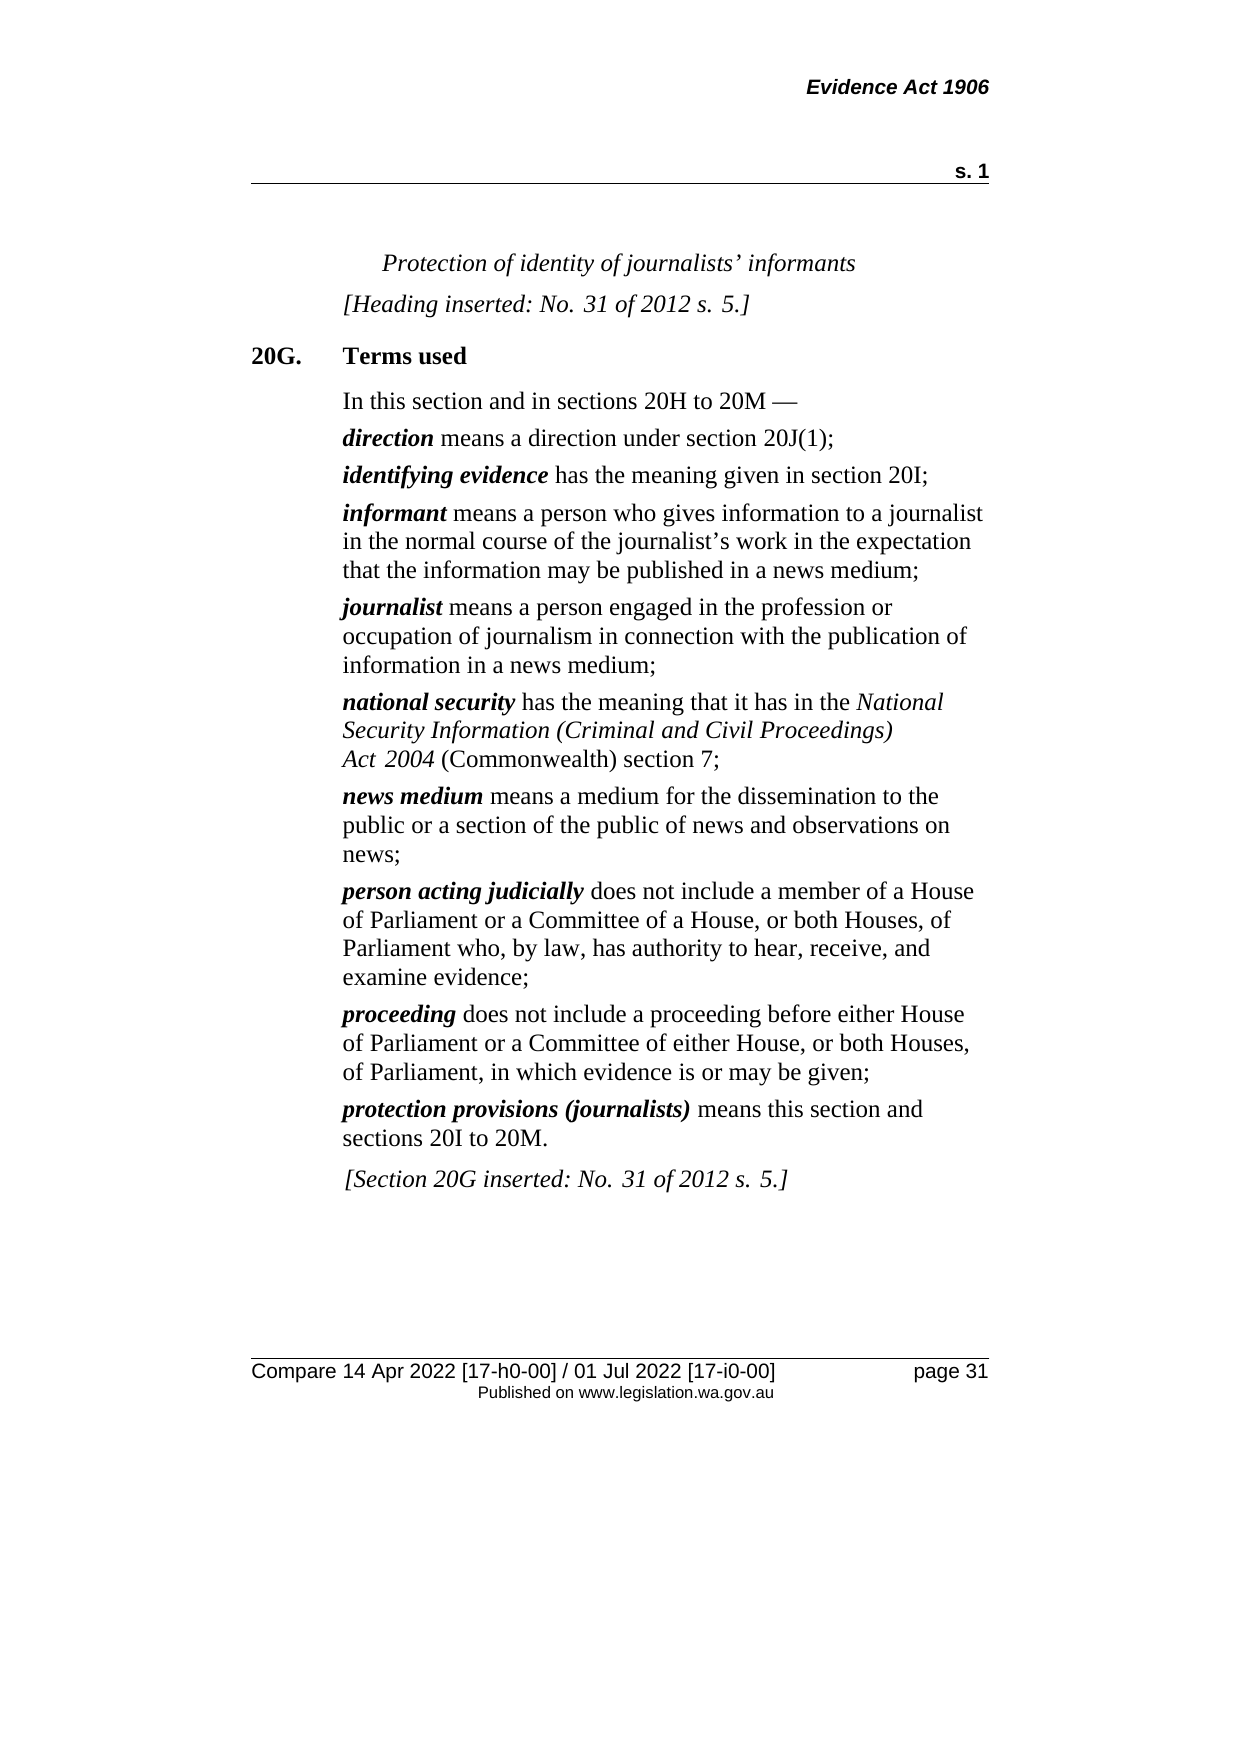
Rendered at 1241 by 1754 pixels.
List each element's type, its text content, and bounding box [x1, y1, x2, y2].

text informant means a person who gives information to a journalist in the normal course of the journalist’s work in the expectation that the information may be published in a news medium; [251, 498, 989, 584]
subtitle [Heading inserted: No. 31 of 2012 s. 5.] [251, 289, 989, 318]
text person acting judicially does not include a member of a House of Parliament or a Committee of a House, or both Houses, of Parliament who, by law, has authority to hear, receive, and examine evidence; [251, 876, 989, 991]
text In this section and in sections 20H to 20M — [251, 386, 989, 415]
text proceeding does not include a proceeding before either House of Parliament or a Committee of either House, or both Houses, of Parliament, in which evidence is or may be given; [251, 999, 989, 1086]
text [Section 20G inserted: No. 31 of 2012 s. 5.] [251, 1164, 989, 1193]
text direction means a direction under section 20J(1); [251, 423, 989, 452]
subtitle Protection of identity of journalists’ informants [251, 248, 989, 277]
text journalist means a person engaged in the profession or occupation of journalism in connection with the publication of information in a news medium; [251, 592, 989, 678]
text news medium means a medium for the dissemination to the public or a section of the public of news and observations on news; [251, 781, 989, 868]
text protection provisions (journalists) means this section and sections 20I to 20M. [251, 1094, 989, 1151]
text identifying evidence has the meaning given in section 20I; [251, 461, 989, 489]
text national security has the meaning that it has in the National Security Information (Criminal and Civil Proceedings) Act 2004 (Commonwealth) section 7; [251, 687, 989, 773]
subtitle 20G. Terms used [251, 341, 989, 370]
